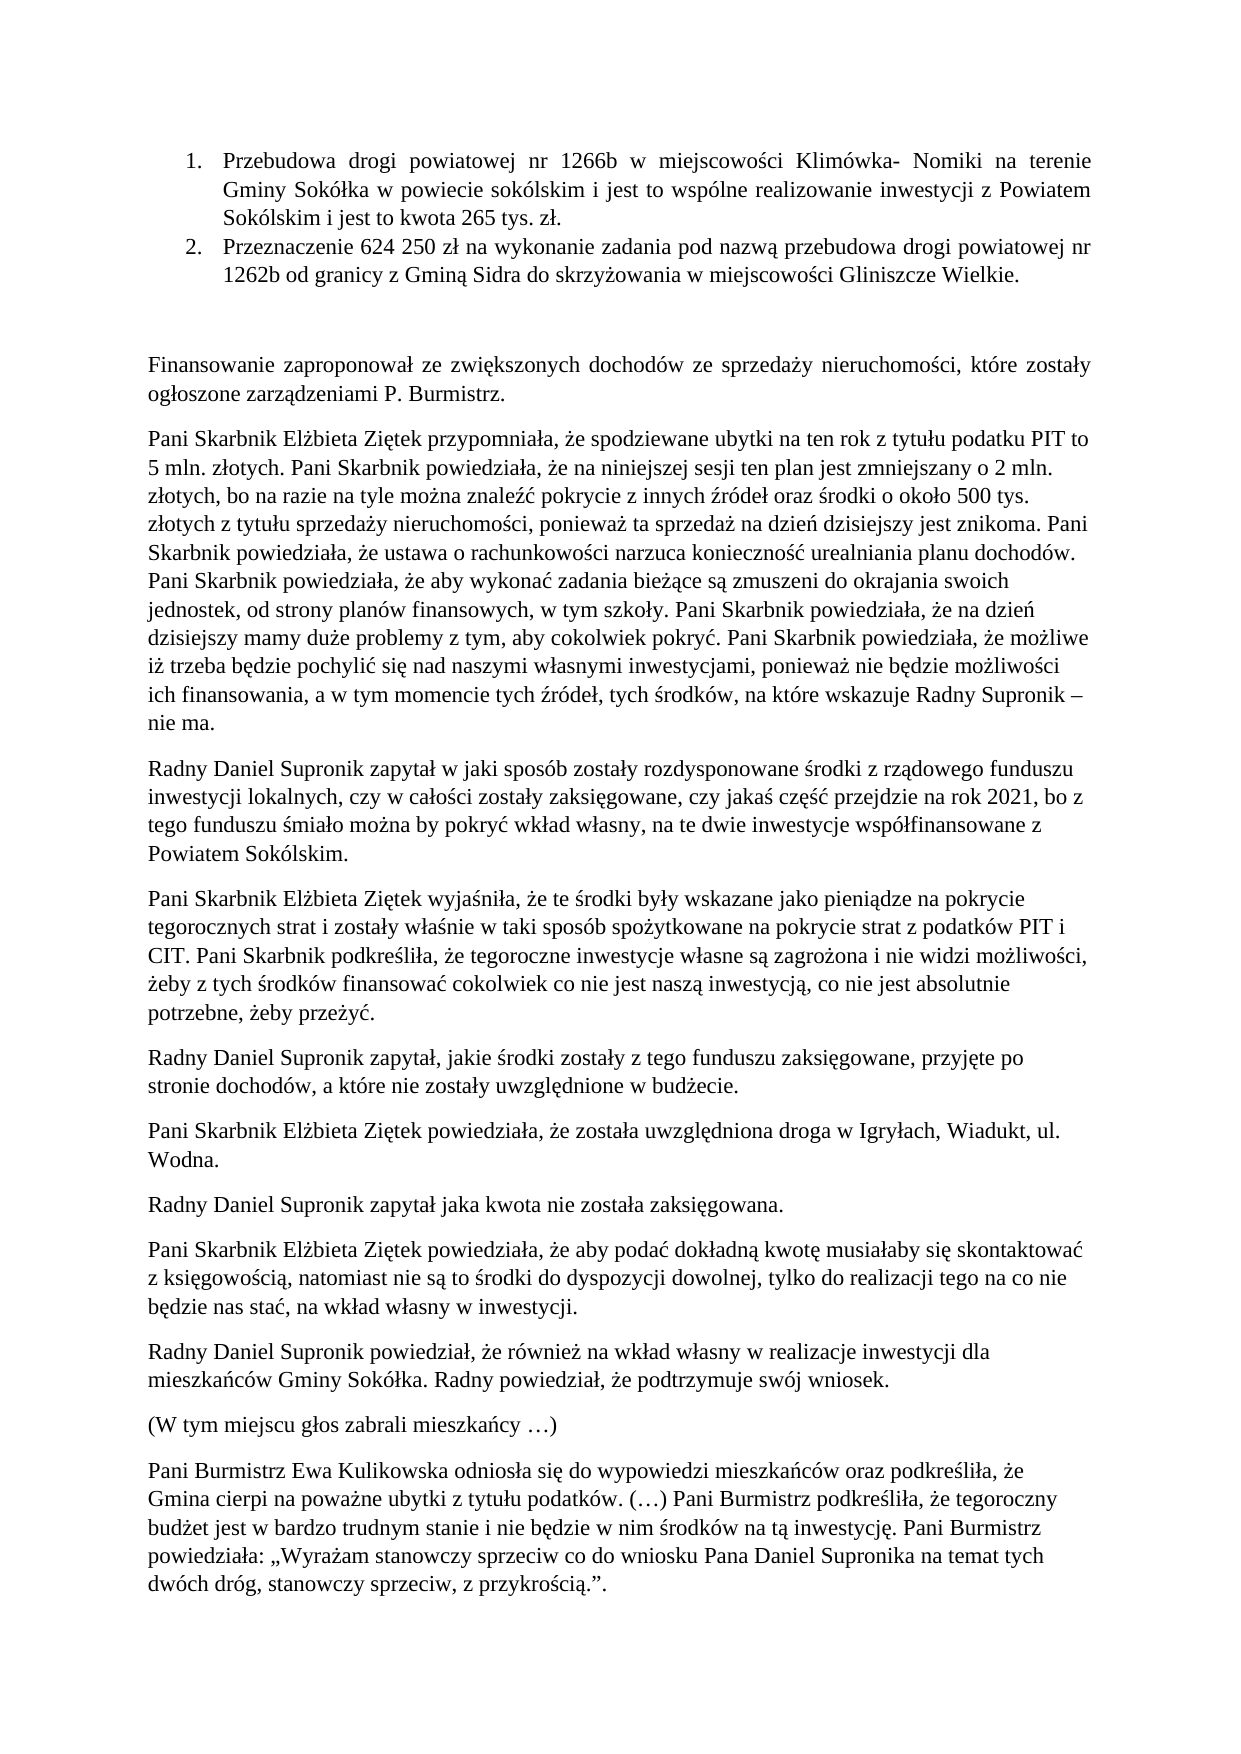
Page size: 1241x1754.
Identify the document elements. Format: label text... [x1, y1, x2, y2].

text Pani Skarbnik Elżbieta Ziętek przypomniała, że spodziewane ubytki na ten rok z tytułu podatku PIT to 5 mln. złotych. Pani Skarbnik powiedziała, że na niniejszej sesji ten plan jest zmniejszany o 2 mln. złotych, bo na razie na tyle można znaleźć pokrycie z innych źródeł oraz środki o około 500 tys. złotych z tytułu sprzedaży nieruchomości, ponieważ ta sprzedaż na dzień dzisiejszy jest znikoma. Pani Skarbnik powiedziała, że ustawa o rachunkowości narzuca konieczność urealniania planu dochodów. Pani Skarbnik powiedziała, że aby wykonać zadania bieżące są zmuszeni do okrajania swoich jednostek, od strony planów finansowych, w tym szkoły. Pani Skarbnik powiedziała, że na dzień dzisiejszy mamy duże problemy z tym, aby cokolwiek pokryć. Pani Skarbnik powiedziała, że możliwe iż trzeba będzie pochylić się nad naszymi własnymi inwestycjami, ponieważ nie będzie możliwości ich finansowania, a w tym momencie tych źródeł, tych środków, na które wskazuje Radny Supronik – nie ma. [148, 425, 1093, 736]
list Przebudowa drogi powiatowej nr 1266b w miejscowości Klimówka- Nomiki na terenie Gminy Sokółka w powiecie sokólskim i jest to wspólne realizowanie inwestycji z Powiatem Sokólskim i jest to kwota 265 tys. zł. [185, 148, 1093, 231]
text (W tym miejscu głos zabrali mieszkańcy …) [148, 1412, 1093, 1438]
text Finansowanie zaproponował ze zwiększonych dochodów ze sprzedaży nieruchomości, które zostały ogłoszone zarządzeniami P. Burmistrz. [148, 352, 1093, 406]
text Radny Daniel Supronik zapytał jaka kwota nie została zaksięgowana. [148, 1191, 1093, 1217]
text Radny Daniel Supronik zapytał w jaki sposób zostały rozdysponowane środki z rządowego funduszu inwestycji lokalnych, czy w całości zostały zaksięgowane, czy jakaś część przejdzie na rok 2021, bo z tego funduszu śmiało można by pokryć wkład własny, na te dwie inwestycje współfinansowane z Powiatem Sokólskim. [148, 754, 1093, 866]
list Przeznaczenie 624 250 zł na wykonanie zadania pod nazwą przebudowa drogi powiatowej nr 1262b od granicy z Gminą Sidra do skrzyżowania w miejscowości Gliniszcze Wielkie. [185, 233, 1093, 288]
text Pani Burmistrz Ewa Kulikowska odniosła się do wypowiedzi mieszkańców oraz podkreśliła, że Gmina cierpi na poważne ubytki z tytułu podatków. (…) Pani Burmistrz podkreśliła, że tegoroczny budżet jest w bardzo trudnym stanie i nie będzie w nim środków na tą inwestycję. Pani Burmistrz powiedziała: „Wyrażam stanowczy sprzeciw co do wniosku Pana Daniel Supronika na temat tych dwóch dróg, stanowczy sprzeciw, z przykrością.”. [148, 1457, 1093, 1597]
text Pani Skarbnik Elżbieta Ziętek powiedziała, że została uwzględniona droga w Igryłach, Wiadukt, ul. Wodna. [148, 1117, 1093, 1172]
text Pani Skarbnik Elżbieta Ziętek wyjaśniła, że te środki były wskazane jako pieniądze na pokrycie tegorocznych strat i zostały właśnie w taki sposób spożytkowane na pokrycie strat z podatków PIT i CIT. Pani Skarbnik podkreśliła, że tegoroczne inwestycje własne są zagrożona i nie widzi możliwości, żeby z tych środków finansować cokolwiek co nie jest naszą inwestycją, co nie jest absolutnie potrzebne, żeby przeżyć. [148, 885, 1093, 1025]
text Pani Skarbnik Elżbieta Ziętek powiedziała, że aby podać dokładną kwotę musiałaby się skontaktować z księgowością, natomiast nie są to środki do dyspozycji dowolnej, tylko do realizacji tego na co nie będzie nas stać, na wkład własny w inwestycji. [148, 1236, 1093, 1319]
text Radny Daniel Supronik zapytał, jakie środki zostały z tego funduszu zaksięgowane, przyjęte po stronie dochodów, a które nie zostały uwzględnione w budżecie. [148, 1044, 1093, 1099]
text Radny Daniel Supronik powiedział, że również na wkład własny w realizacje inwestycji dla mieszkańców Gminy Sokółka. Radny powiedział, że podtrzymuje swój wniosek. [148, 1338, 1093, 1393]
